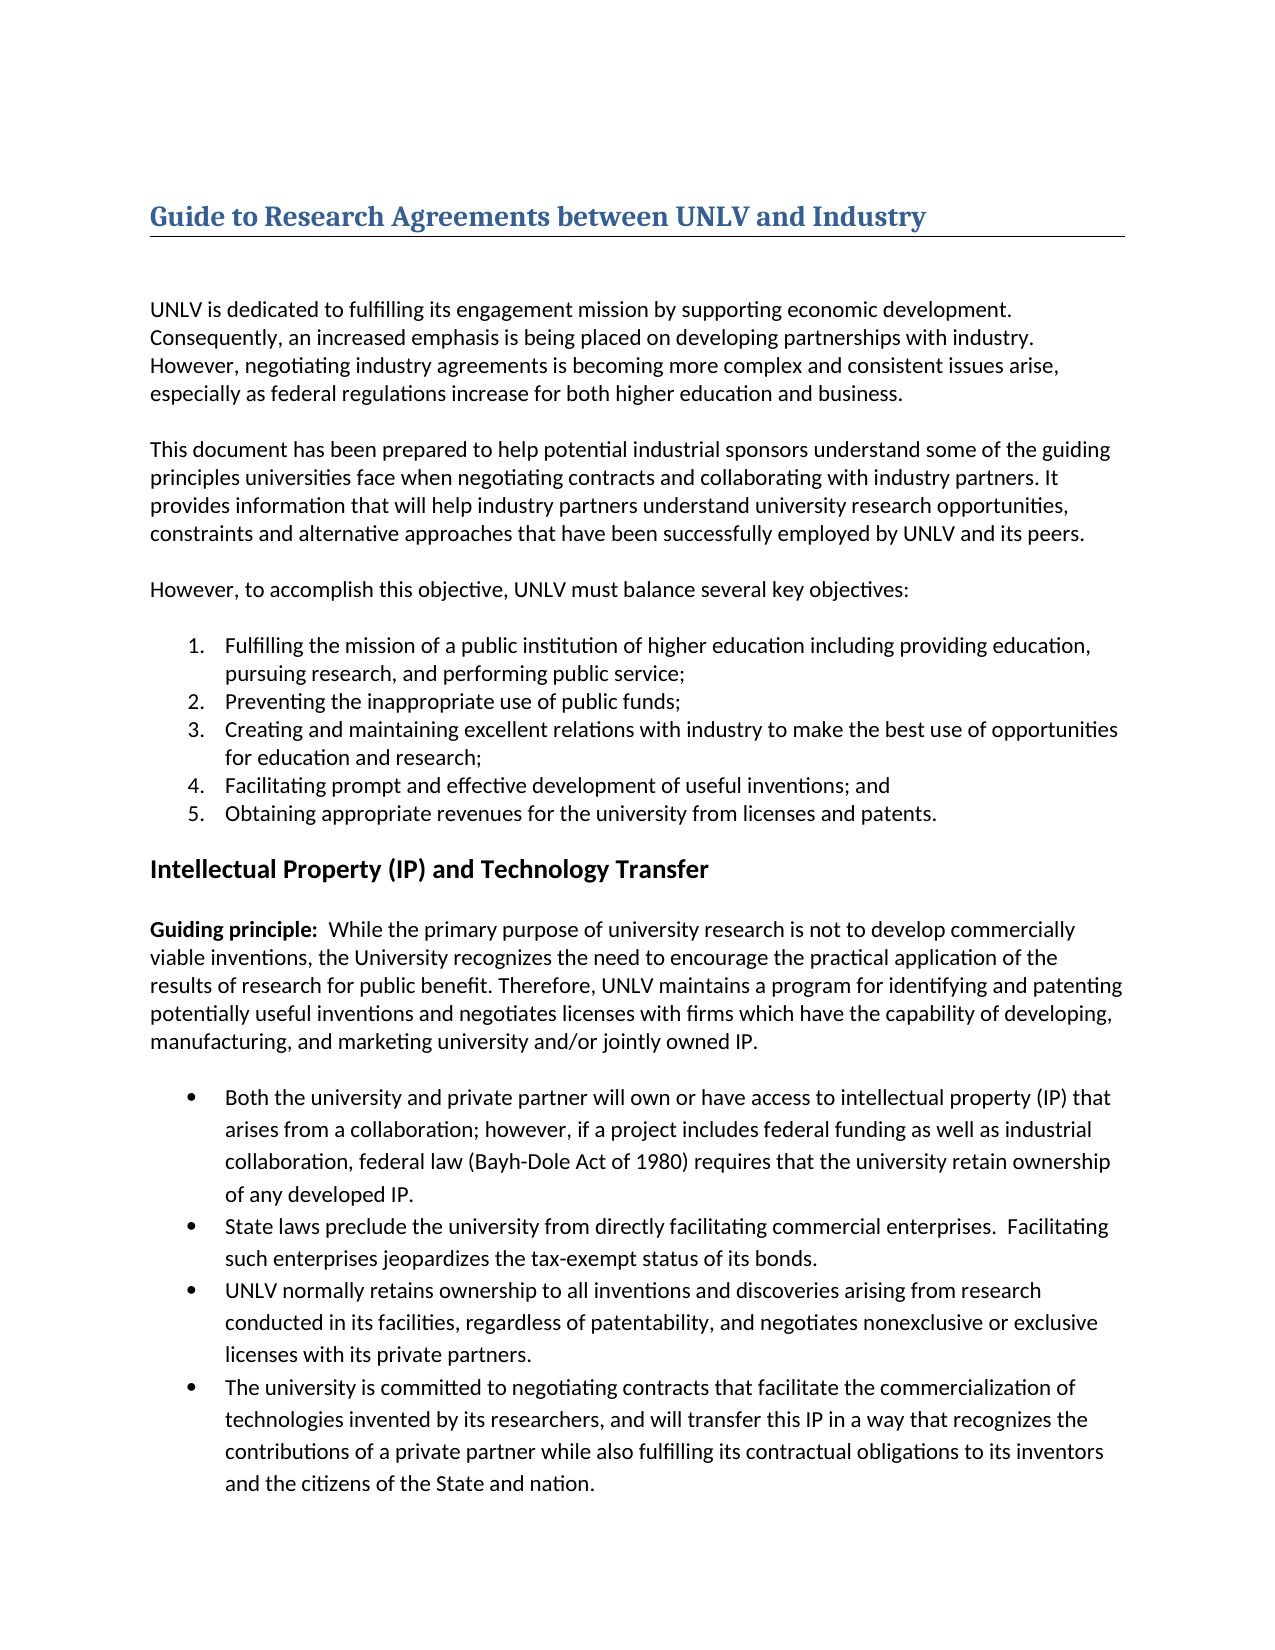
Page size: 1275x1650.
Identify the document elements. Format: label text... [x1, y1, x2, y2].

list Obtaining appropriate revenues for the university from licenses and patents. [187, 799, 1125, 827]
list Facilitating prompt and effective development of useful inventions; and [187, 771, 1125, 799]
list Creating and maintaining excellent relations with industry to make the best use of opportunities for education and research; [187, 715, 1125, 771]
subtitle Guide to Research Agreements between UNLV and Industry [150, 200, 1125, 236]
text Intellectual Property (IP) and Technology Transfer [150, 852, 1125, 885]
text Guiding principle: While the primary purpose of university research is not to develop commercially viable inventions, the University recognizes the need to encourage the practical application of the results of research for public benefit. Therefore, UNLV maintains a program for identifying and patenting potentially useful inventions and negotiates licenses with firms which have the capability of developing, manufacturing, and marketing university and/or jointly owned IP. [150, 915, 1125, 1055]
text UNLV is dedicated to fulfilling its engagement mission by supporting economic development. Consequently, an increased emphasis is being placed on developing partnerships with industry. However, negotiating industry agreements is becoming more complex and consistent issues arise, especially as federal regulations increase for both higher education and business. [150, 295, 1125, 407]
list UNLV normally retains ownership to all inventions and discoveries arising from research conducted in its facilities, regardless of patentability, and negotiates nonexclusive or exclusive licenses with its private partners. [187, 1276, 1125, 1369]
list The university is committed to negotiating contracts that facilitate the commercialization of technologies invented by its researchers, and will transfer this IP in a way that recognizes the contributions of a private partner while also fulfilling its contractual obligations to its inventors and the citizens of the State and nation. [187, 1373, 1125, 1497]
list Fulfilling the mission of a public institution of higher education including providing education, pursuing research, and performing public service; [187, 631, 1125, 687]
list Preventing the inappropriate use of public funds; [187, 687, 1125, 715]
list State laws preclude the university from directly facilitating commercial enterprises. Facilitating such enterprises jeopardizes the tax-exempt status of its bonds. [187, 1212, 1125, 1272]
list Both the university and private partner will own or have access to intellectual property (IP) that arises from a collaboration; however, if a project includes federal funding as well as industrial collaboration, federal law (Bayh-Dole Act of 1980) requires that the university retain ownership of any developed IP. [187, 1083, 1125, 1208]
text However, to accomplish this objective, UNLV must balance several key objectives: [150, 575, 1125, 603]
text This document has been prepared to help potential industrial sponsors understand some of the guiding principles universities face when negotiating contracts and collaborating with industry partners. It provides information that will help industry partners understand university research opportunities, constraints and alternative approaches that have been successfully employed by UNLV and its peers. [150, 435, 1125, 547]
